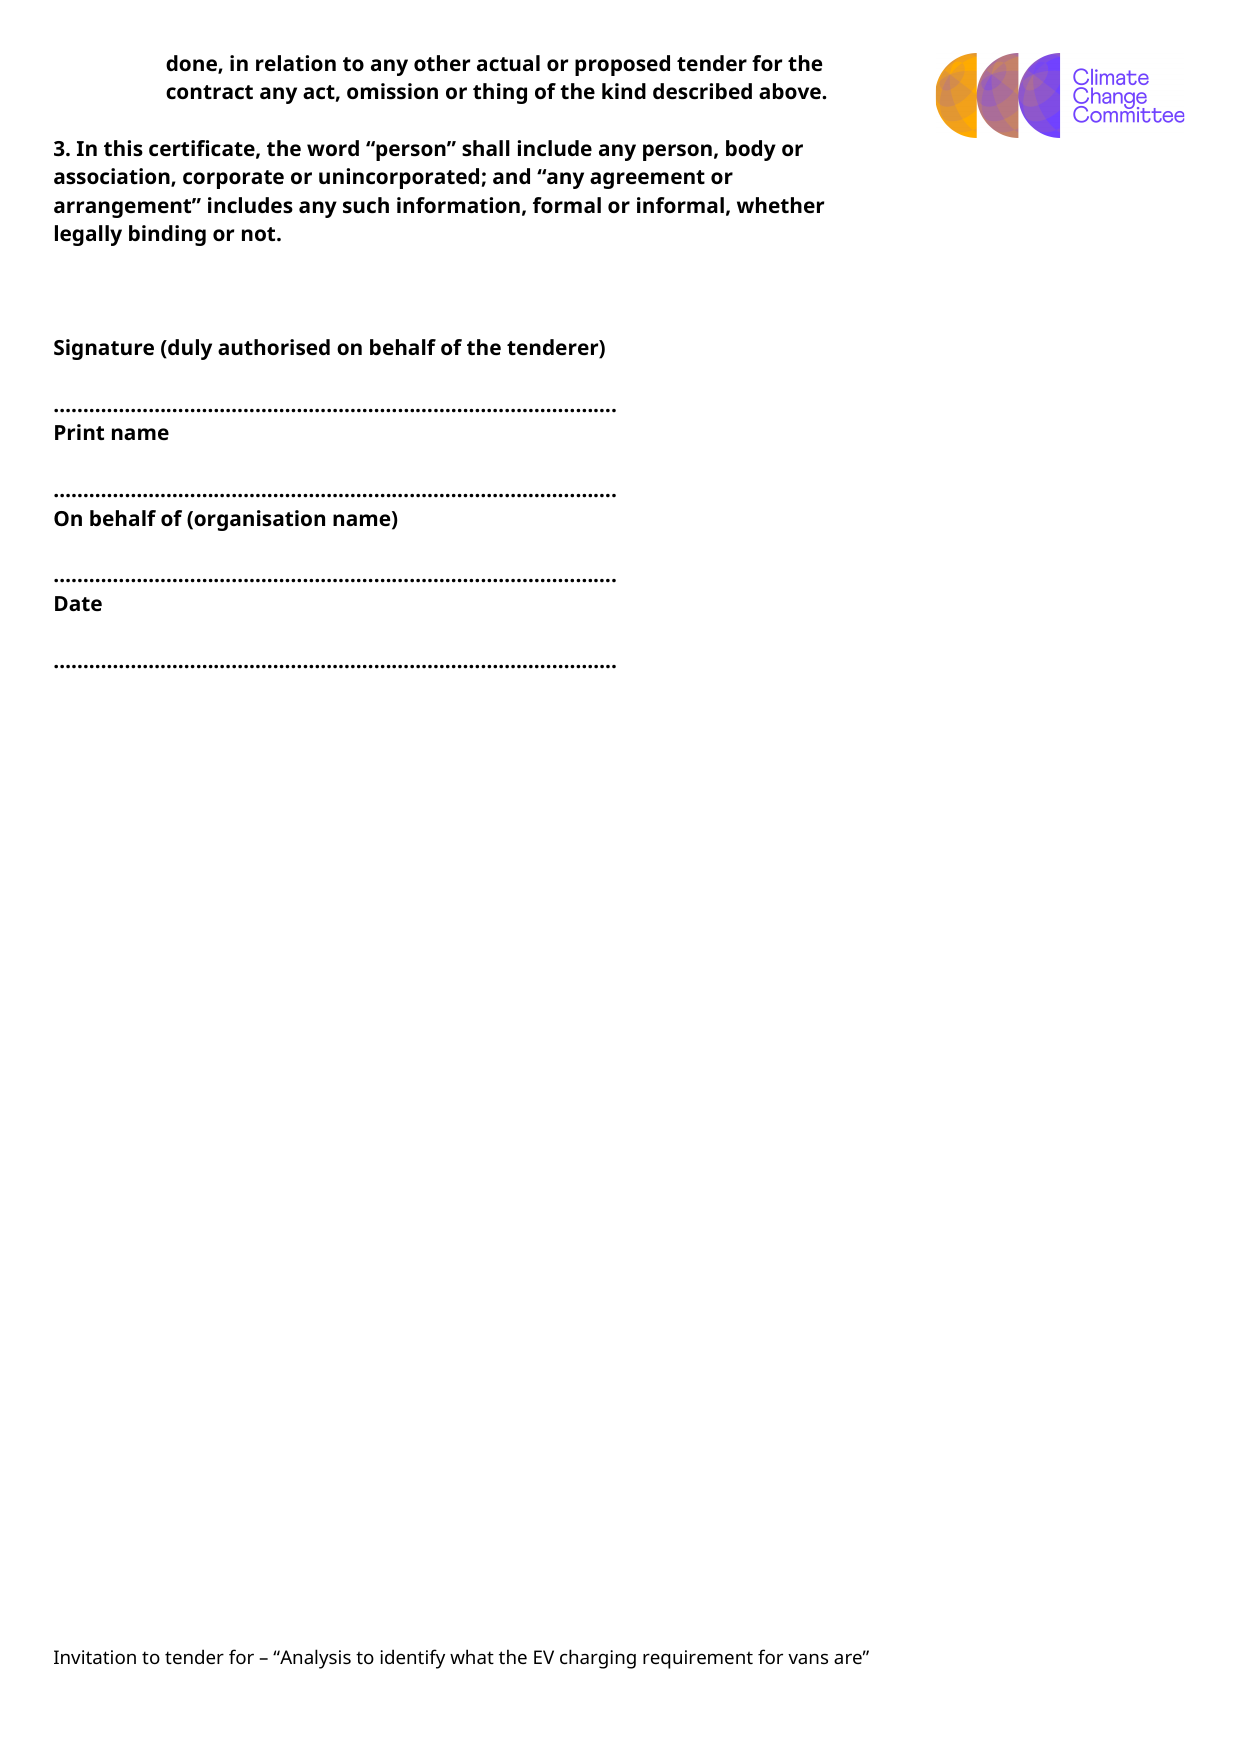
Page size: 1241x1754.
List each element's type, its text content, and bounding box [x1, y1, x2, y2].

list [128, 49, 872, 106]
text ……….…………………………………………………………………………. [53, 390, 872, 418]
text On behalf of (organisation name) [53, 504, 872, 532]
text ………………………………………………………………………………….. [53, 646, 872, 674]
text …………………………………………………………….……………………. [53, 475, 872, 504]
picture [935, 53, 1185, 138]
text …………………………………………………………………….……………. [53, 561, 872, 589]
text 3. In this certificate, the word “person” shall include any person, body or association, corporate or unincorporated; and “any agreement or arrangement” includes any such information, formal or informal, whether legally binding or not. [53, 134, 872, 248]
text Print name [53, 418, 872, 447]
text Date [53, 589, 872, 617]
text Signature (duly authorised on behalf of the tenderer) [53, 333, 872, 361]
